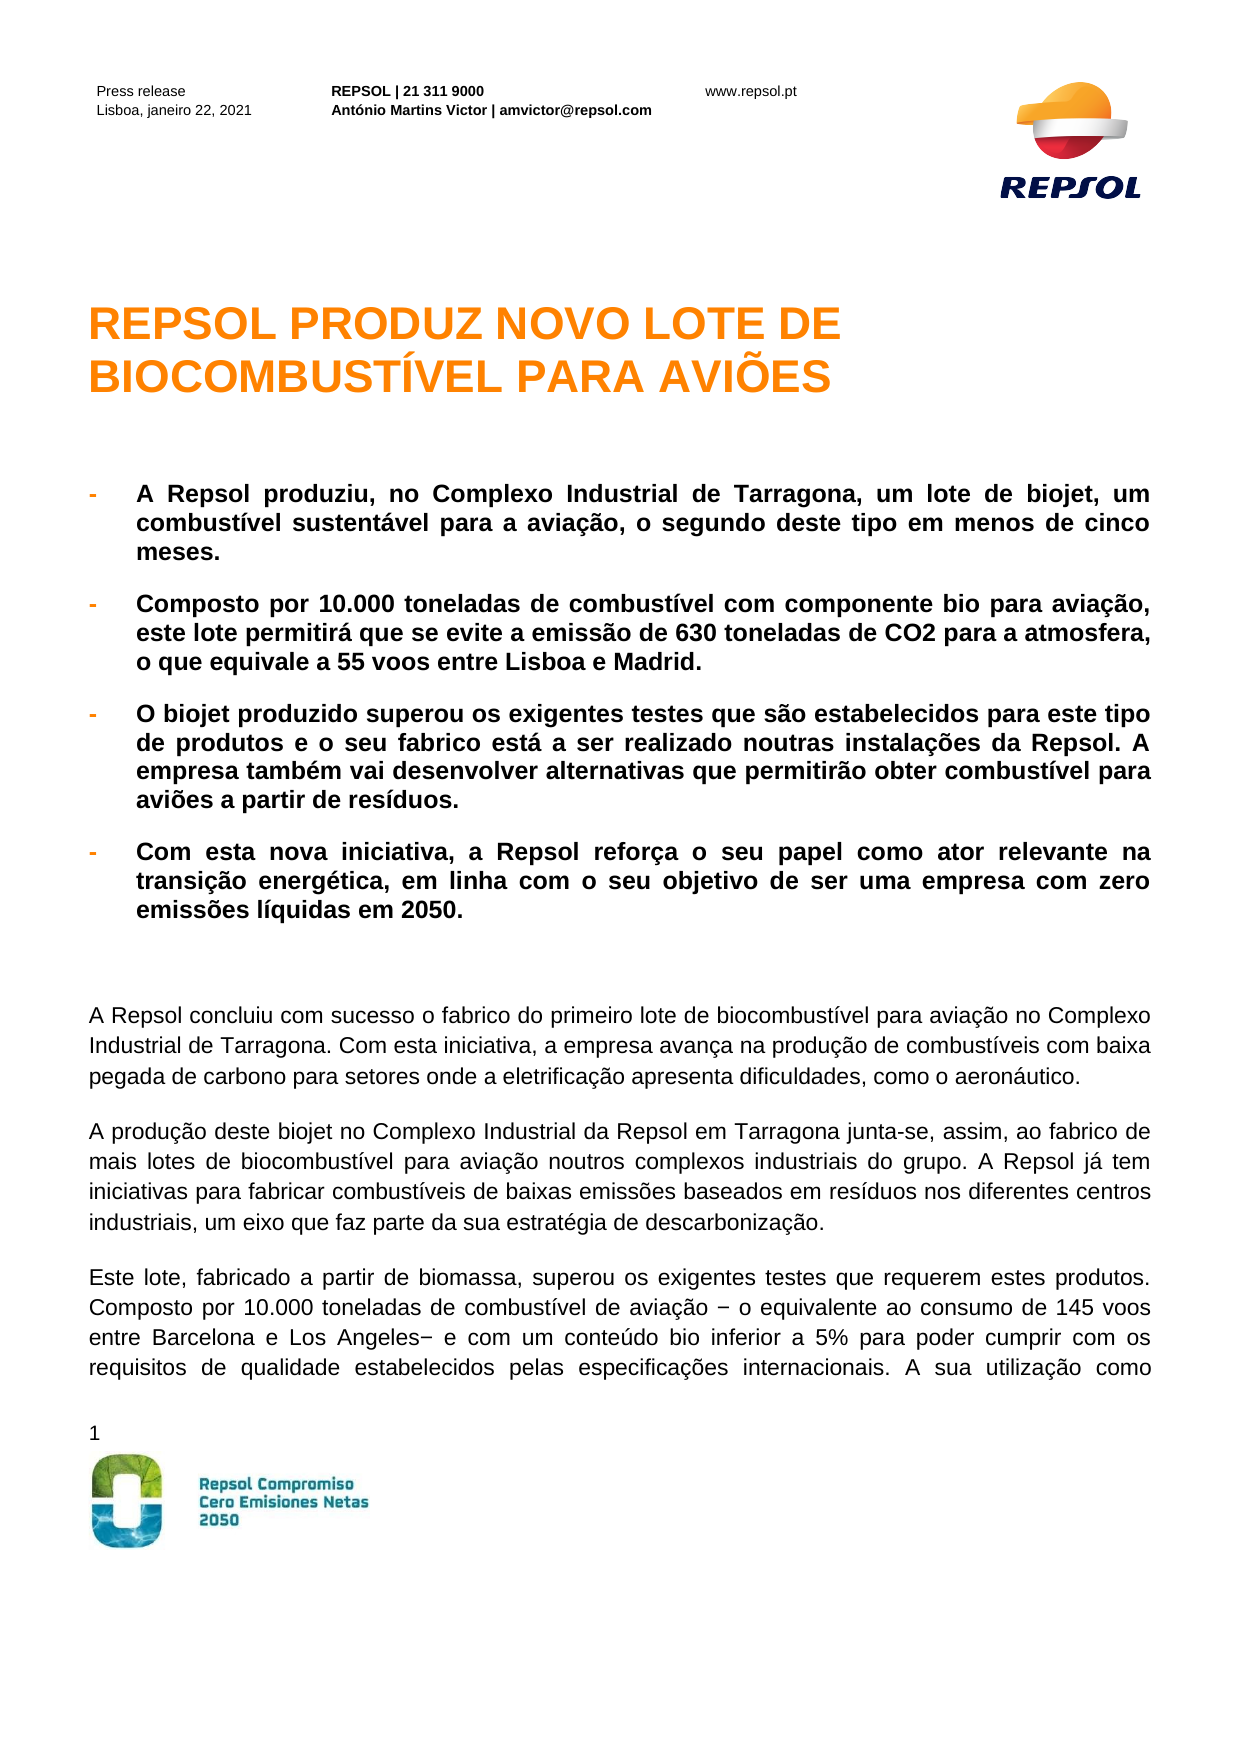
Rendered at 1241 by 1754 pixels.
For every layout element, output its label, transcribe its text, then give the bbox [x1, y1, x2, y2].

text REPSOL PRODUZ NOVO LOTE DE BIOCOMBUSTÍVEL PARA AVIÕES [88, 296, 1152, 402]
list Com esta nova iniciativa, a Repsol reforça o seu papel como ator relevante na transição energética, em linha com o seu objetivo de ser uma empresa com zero emissões líquidas em 2050. [88, 837, 1152, 923]
text A Repsol concluiu com sucesso o fabrico do primeiro lote de biocombustível para aviação no Complexo Industrial de Tarragona. Com esta iniciativa, a empresa avança na produção de combustíveis com baixa pegada de carbono para setores onde a eletrificação apresenta dificuldades, como o aeronáutico. [88, 1002, 1152, 1089]
list Composto por 10.000 toneladas de combustível com componente bio para aviação, este lote permitirá que se evite a emissão de 630 toneladas de CO2 para a atmosfera, o que equivale a 55 voos entre Lisboa e Madrid. [88, 589, 1152, 675]
list A Repsol produziu, no Complexo Industrial de Tarragona, um lote de biojet, um combustível sustentável para a aviação, o segundo deste tipo em menos de cinco meses. [88, 479, 1152, 566]
text A produção deste biojet no Complexo Industrial da Repsol em Tarragona junta-se, assim, ao fabrico de mais lotes de biocombustível para aviação noutros complexos industriais do grupo. A Repsol já tem iniciativas para fabricar combustíveis de baixas emissões baseados em resíduos nos diferentes centros industriais, um eixo que faz parte da sua estratégia de descarbonização. [88, 1118, 1152, 1235]
list O biojet produzido superou os exigentes testes que são estabelecidos para este tipo de produtos e o seu fabrico está a ser realizado noutras instalações da Repsol. A empresa também vai desenvolver alternativas que permitirão obter combustível para aviões a partir de resíduos. [88, 699, 1152, 814]
picture [88, 1451, 370, 1550]
picture [1000, 82, 1141, 199]
